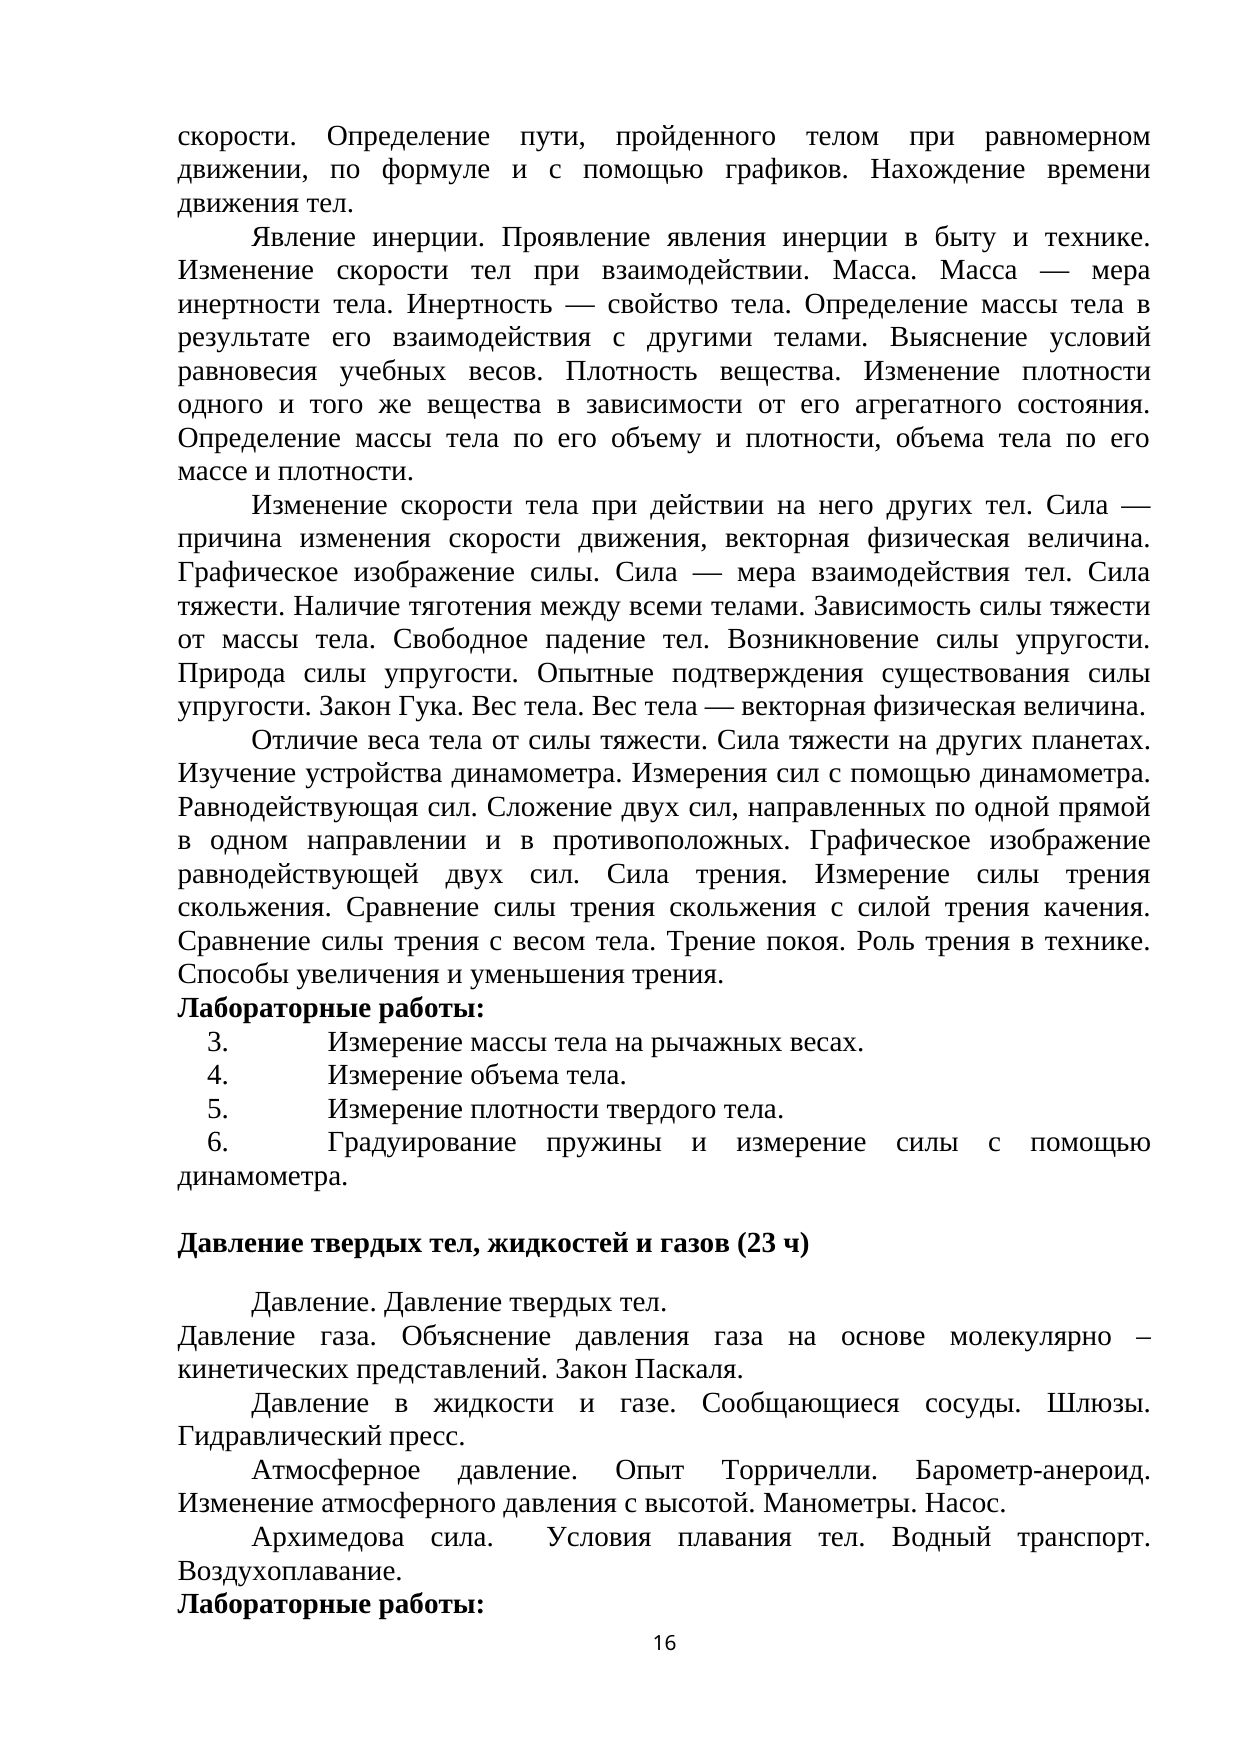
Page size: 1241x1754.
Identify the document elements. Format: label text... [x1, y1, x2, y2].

list Измерение объема тела. [177, 1057, 1152, 1091]
text Давление твердых тел, жидкостей и газов (23 ч) [177, 1225, 1152, 1258]
text Давление. Давление твердых тел. [177, 1284, 1152, 1318]
text Явление инерции. Проявление явления инерции в быту и технике. Изменение скорости тел при взаимодействии. Масса. Масса — мера инертности тела. Инертность — свойство тела. Определение массы тела в результате его взаимодействия с другими телами. Выяснение условий равновесия учебных весов. Плотность вещества. Изменение плотности одного и того же вещества в зависимости от его агрегатного состояния. Определение массы тела по его объему и плотности, объема тела по его массе и плотности. [177, 219, 1152, 487]
list Градуирование пружины и измерение силы с помощью динамометра. [177, 1124, 1152, 1191]
text Давление газа. Объяснение давления газа на основе молекулярно – кинетических представлений. Закон Паскаля. [177, 1318, 1152, 1385]
text Лабораторные работы: [177, 990, 1152, 1024]
list Измерение массы тела на рычажных весах. [177, 1024, 1152, 1057]
text Давление в жидкости и газе. Сообщающиеся сосуды. Шлюзы. Гидравлический пресс. [177, 1385, 1152, 1452]
text Отличие веса тела от силы тяжести. Сила тяжести на других планетах. Изучение устройства динамометра. Измерения сил с помощью динамометра. Равнодействующая сил. Сложение двух сил, направленных по одной прямой в одном направлении и в противоположных. Графическое изображение равнодействующей двух сил. Сила трения. Измерение силы трения скольжения. Сравнение силы трения скольжения с силой трения качения. Сравнение силы трения с весом тела. Трение покоя. Роль трения в технике. Способы увеличения и уменьшения трения. [177, 722, 1152, 990]
text Архимедова сила. Условия плавания тел. Водный транспорт. Воздухоплавание. [177, 1519, 1152, 1586]
text Изменение скорости тела при действии на него других тел. Сила — причина изменения скорости движения, векторная физическая величина. Графическое изображение силы. Сила — мера взаимодействия тел. Сила тяжести. Наличие тяготения между всеми телами. Зависимость силы тяжести от массы тела. Свободное падение тел. Возникновение силы упругости. Природа силы упругости. Опытные подтверждения существования силы упругости. Закон Гука. Вес тела. Вес тела — векторная физическая величина. [177, 487, 1152, 722]
text Лабораторные работы: [177, 1586, 1152, 1620]
list Измерение плотности твердого тела. [177, 1091, 1152, 1124]
text Атмосферное давление. Опыт Торричелли. Барометр-анероид. Изменение атмосферного давления с высотой. Манометры. Насос. [177, 1452, 1152, 1519]
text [177, 118, 1152, 219]
